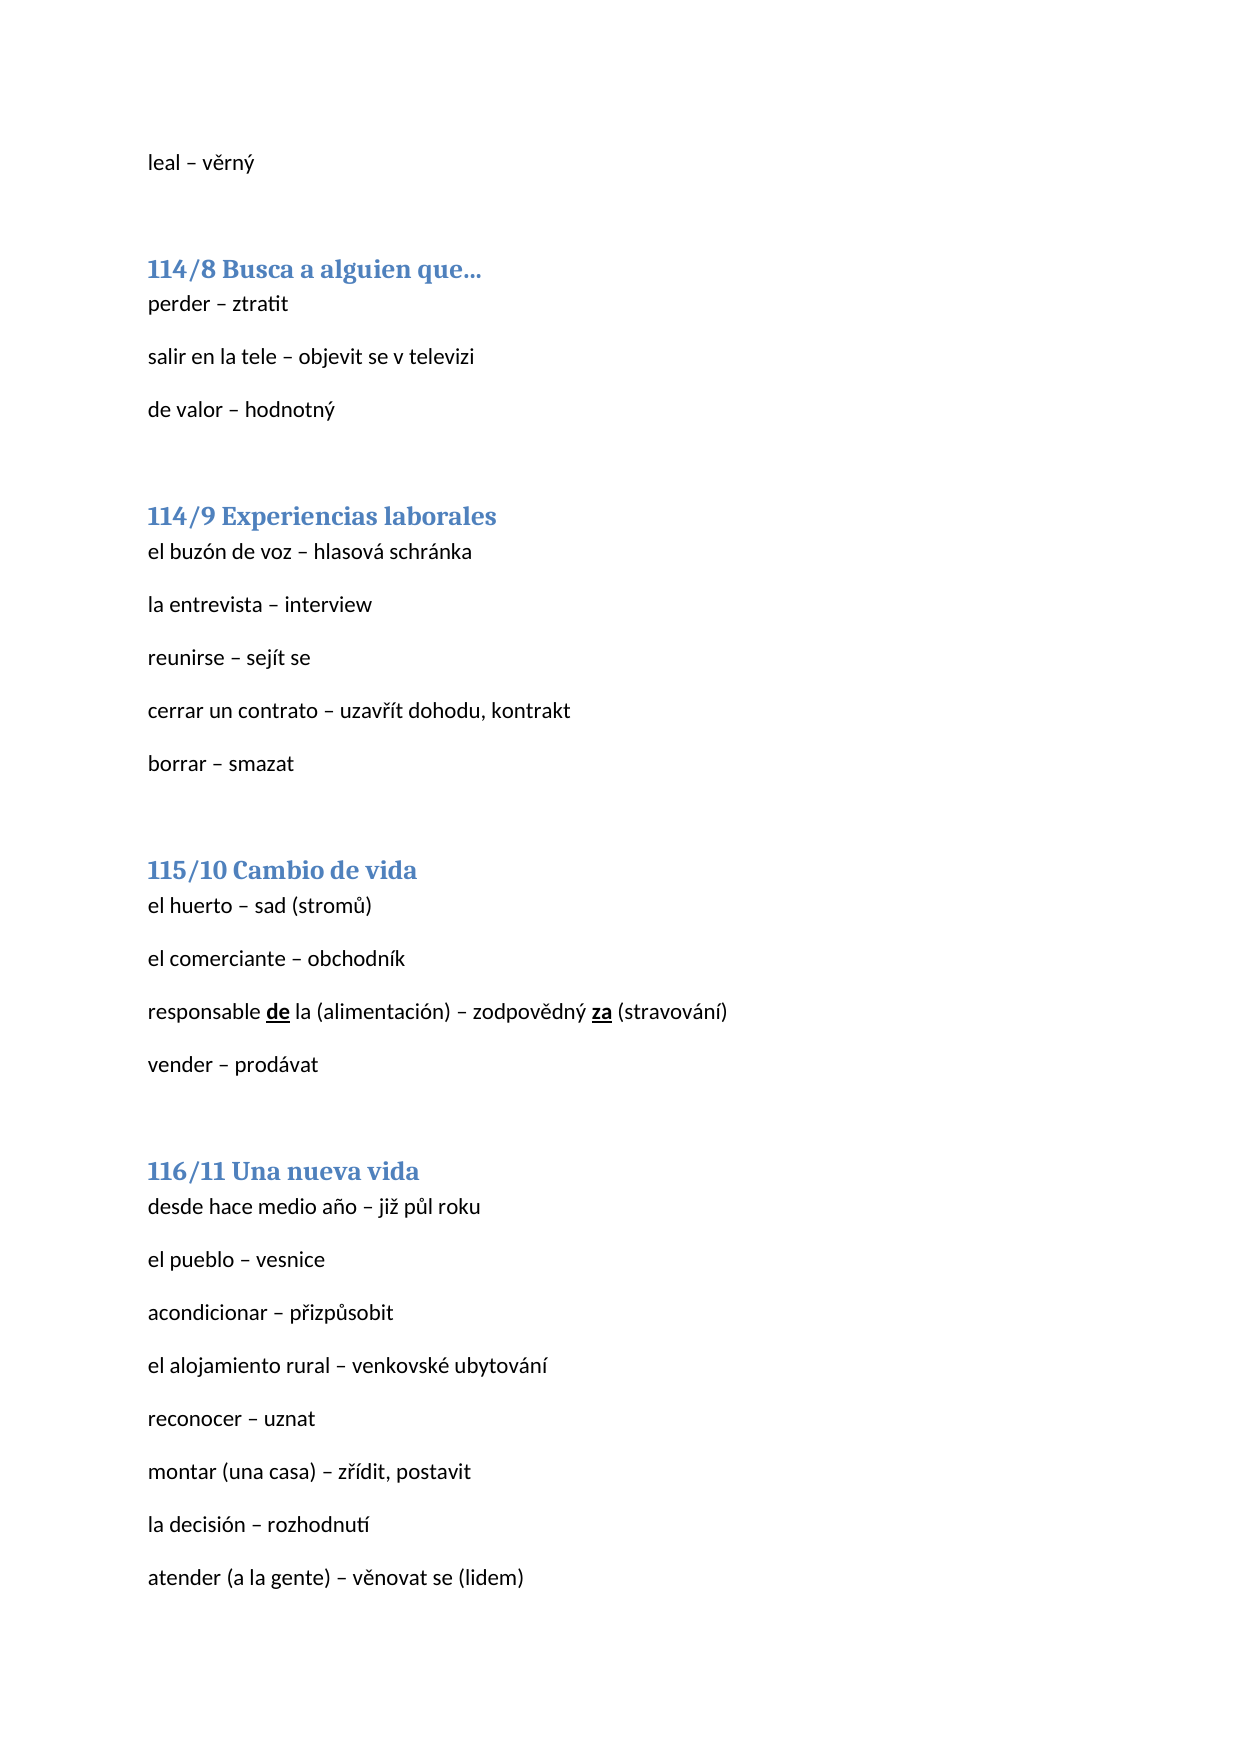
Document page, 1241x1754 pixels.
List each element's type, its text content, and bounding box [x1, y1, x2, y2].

text el comerciante – obchodník [148, 944, 1093, 972]
text borrar – smazat [148, 749, 1093, 777]
text reconocer – uznat [148, 1404, 1093, 1432]
text cerrar un contrato – uzavřít dohodu, kontrakt [148, 696, 1093, 724]
subtitle 114/9 Experiencias laborales [148, 501, 1093, 533]
text el buzón de voz – hlasová schránka [148, 537, 1093, 565]
text la entrevista – interview [148, 590, 1093, 618]
text reunirse – sejít se [148, 643, 1093, 671]
text atender (a la gente) – věnovat se (lidem) [148, 1563, 1093, 1591]
text el huerto – sad (stromů) [148, 891, 1093, 919]
text leal – věrný [148, 148, 1093, 176]
text perder – ztratit [148, 289, 1093, 317]
text el alojamiento rural – venkovské ubytování [148, 1351, 1093, 1379]
text montar (una casa) – zřídit, postavit [148, 1457, 1093, 1485]
text responsable de la (alimentación) – zodpovědný za (stravování) [148, 997, 1093, 1025]
subtitle 114/8 Busca a alguien que... [148, 254, 1093, 285]
text acondicionar – přizpůsobit [148, 1298, 1093, 1326]
subtitle 116/11 Una nueva vida [148, 1156, 1093, 1187]
text el pueblo – vesnice [148, 1245, 1093, 1273]
text salir en la tele – objevit se v televizi [148, 342, 1093, 370]
text desde hace medio año – již půl roku [148, 1192, 1093, 1220]
text la decisión – rozhodnutí [148, 1510, 1093, 1538]
text de valor – hodnotný [148, 395, 1093, 423]
subtitle 115/10 Cambio de vida [148, 855, 1093, 886]
text vender – prodávat [148, 1050, 1093, 1078]
